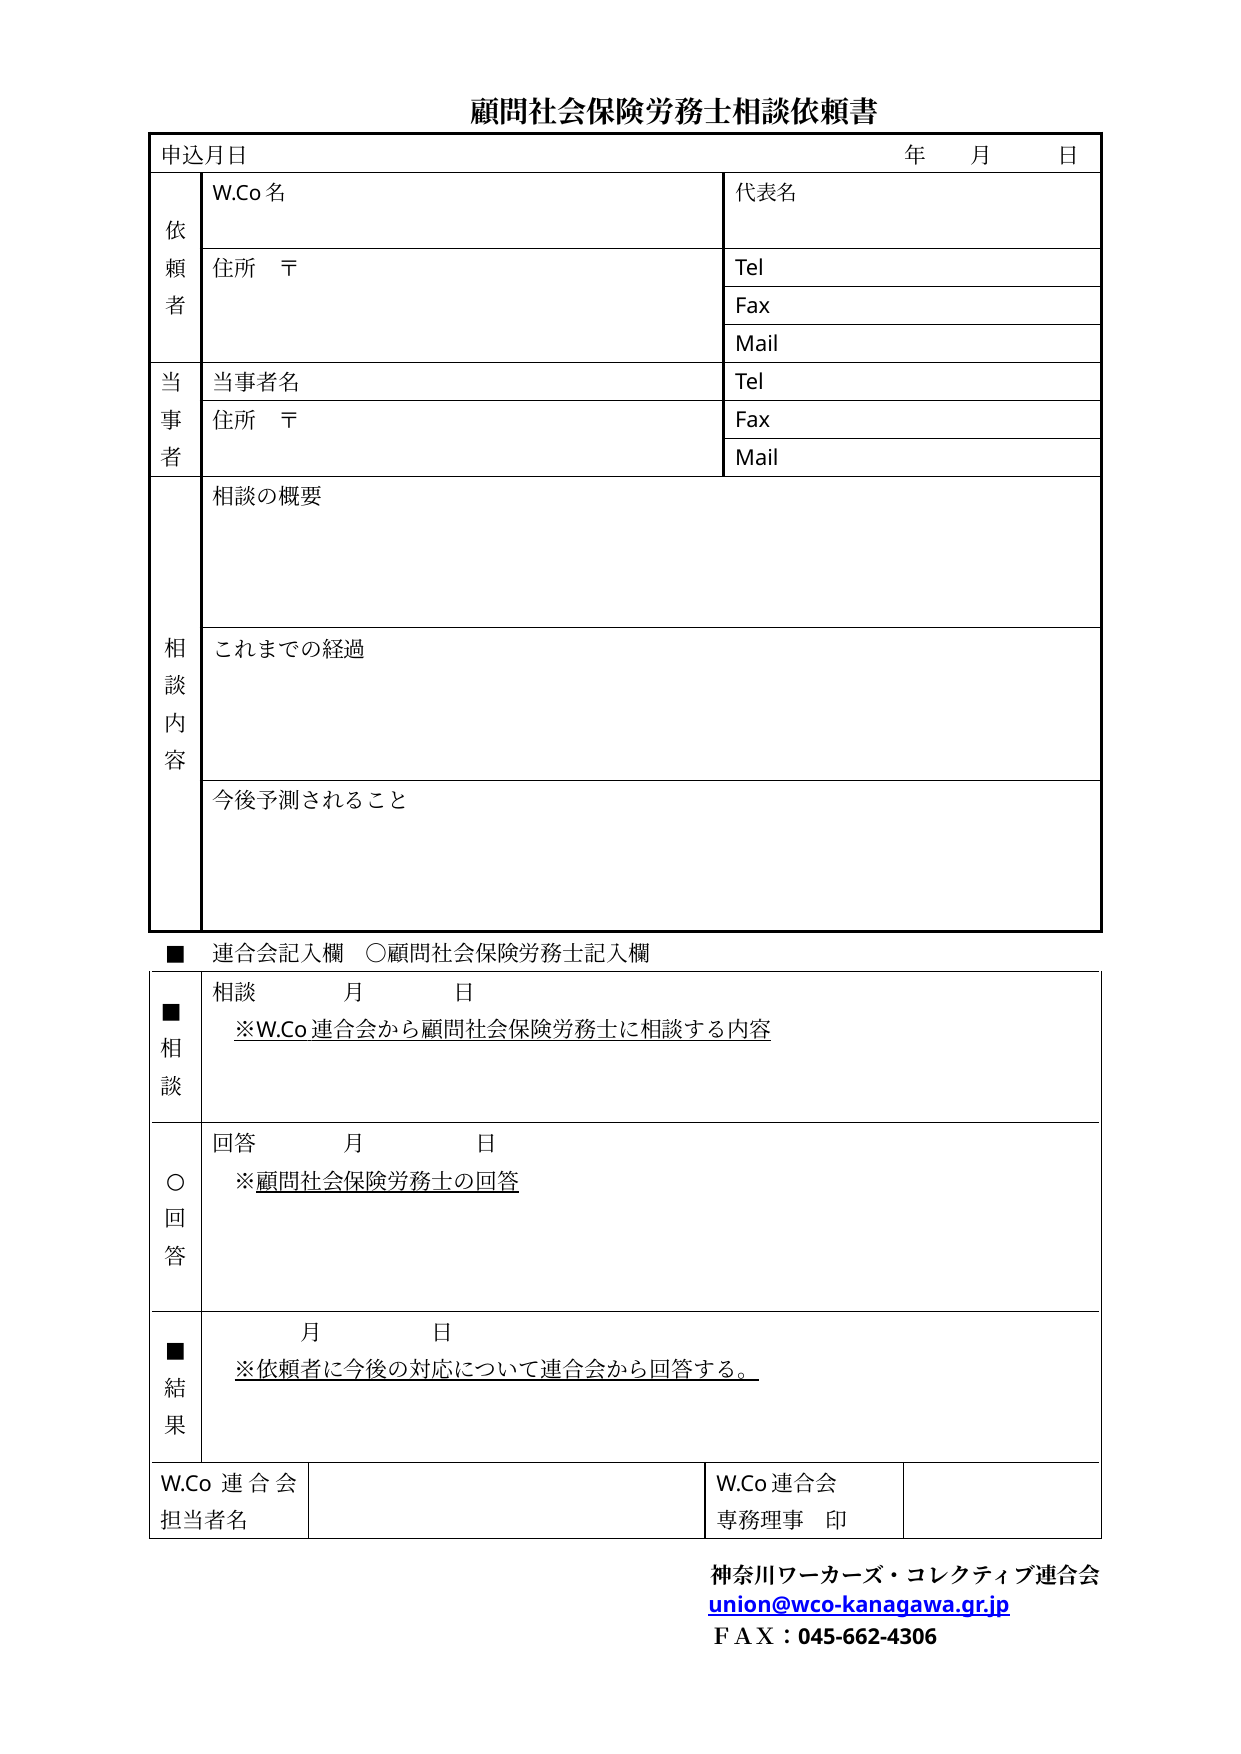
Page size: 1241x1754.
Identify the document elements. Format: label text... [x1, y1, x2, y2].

table_cell 月 日 ※依頼者に今後の対応について連合会から回答する。 [202, 1311, 1101, 1462]
table_cell Fax [725, 287, 1100, 324]
table_cell Tel [725, 249, 1100, 286]
table_cell W.Co連合会担当者名 [150, 1462, 308, 1538]
table_cell 代表名 [725, 173, 1100, 248]
table_cell これまでの経過 [203, 628, 1100, 779]
table_cell Mail [725, 325, 1100, 362]
table_cell W.Co連合会 専務理事 印 [706, 1463, 903, 1538]
table_cell 相談の概要 [203, 477, 1100, 626]
table_cell ■ [149, 933, 201, 971]
table_cell 住所 〒 [203, 401, 722, 476]
table_cell Mail [725, 439, 1100, 476]
table_cell Tel [725, 363, 1100, 400]
table_cell 当事者名 [203, 363, 722, 400]
table_cell ■結果 [150, 1311, 201, 1462]
table_cell 相談内容 [151, 477, 200, 930]
table_cell 連合会記入欄 ○顧問社会保険労務士記入欄 [201, 933, 1102, 971]
table_header 申込月日 年 月 日 [151, 135, 1100, 172]
table_cell 依頼者 [151, 173, 200, 362]
table_cell ○回答 [150, 1122, 201, 1311]
table_cell W.Co名 [203, 173, 722, 248]
table_cell 今後予測されること [203, 781, 1100, 930]
table_cell 相談 月 日 ※W.Co連合会から顧問社会保険労務士に相談する内容 [202, 971, 1101, 1122]
table_cell ■相談 [150, 971, 201, 1122]
table_cell [309, 1463, 704, 1538]
table_cell [904, 1462, 1101, 1538]
table_cell 住所 〒 [203, 249, 722, 362]
table_cell 回答 月 日 ※顧問社会保険労務士の回答 [202, 1122, 1101, 1311]
table_cell Fax [725, 401, 1100, 438]
table_cell 当事者 [151, 363, 200, 476]
